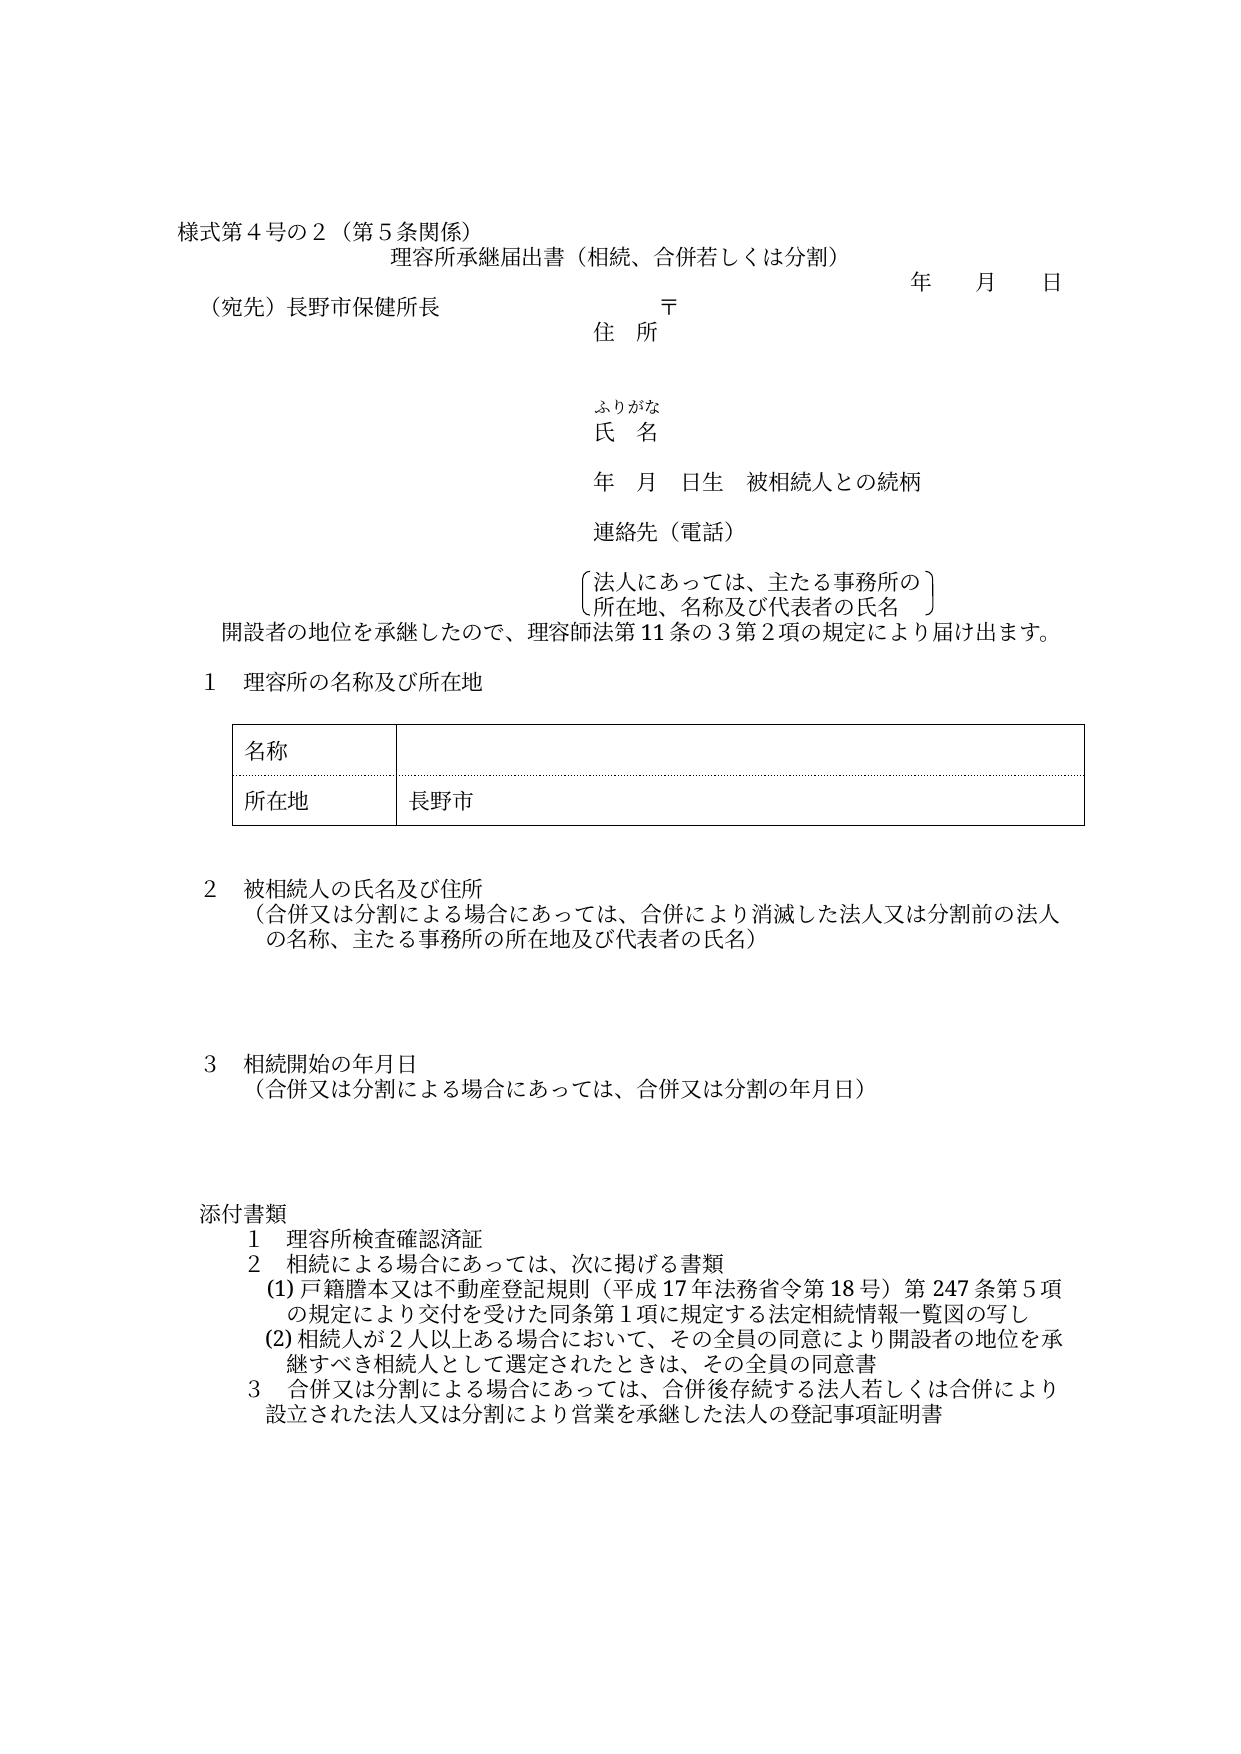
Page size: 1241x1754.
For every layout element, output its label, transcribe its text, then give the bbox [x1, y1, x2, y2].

text ２ 被相続人の氏名及び住所 [177, 876, 1063, 901]
text 開設者の地位を承継したので、理容師法第11条の３第２項の規定により届け出ます。 [177, 619, 1063, 644]
text ３ 相続開始の年月日 [177, 1051, 1063, 1076]
text （合併又は分割による場合にあっては、合併により消滅した法人又は分割前の法人の名称、主たる事務所の所在地及び代表者の氏名） [177, 901, 1063, 951]
text 年 月 日生 被相続人との続柄 [177, 469, 1063, 494]
table_header 名称 [233, 725, 396, 775]
text 理容所承継届出書（相続、合併若しくは分割）美容所承継届出書 [177, 244, 1063, 269]
text （宛先）長野市保健所長 〒 [177, 294, 1063, 319]
text 所在地、名称及び代表者の氏名 [177, 594, 1063, 619]
text (2) 相続人が２人以上ある場合において、その全員の同意により開設者の地位を承継すべき相続人として選定されたときは、その全員の同意書 [177, 1326, 1063, 1376]
table_cell 長野市 [397, 775, 1084, 825]
text １ 理容所の名称及び所在地 [177, 669, 1063, 694]
text (1) 戸籍謄本又は不動産登記規則（平成17年法務省令第18号）第 247条第５項の規定により交付を受けた同条第１項に規定する法定相続情報一覧図の写し [177, 1276, 1063, 1326]
text 氏 名 [177, 419, 1063, 444]
text 住 所 [177, 319, 1063, 344]
text 添付書類 [177, 1201, 1063, 1226]
text 法人にあっては、主たる事務所の [177, 569, 1063, 594]
text ３ 合併又は分割による場合にあっては、合併後存続する法人若しくは合併により設立された法人又は分割により営業を承継した法人の登記事項証明書 [177, 1376, 1063, 1426]
text ふりがな [177, 394, 1063, 419]
text （合併又は分割による場合にあっては、合併又は分割の年月日） [177, 1076, 1063, 1101]
table_cell 所在地 [233, 775, 396, 825]
text 様式第４号の２（第５条関係） [177, 219, 1063, 244]
table_header [397, 725, 1084, 775]
text １ 理容所検査確認済証 [177, 1226, 1063, 1251]
text 年 月 日 [177, 269, 1063, 294]
text 連絡先（電話） [177, 519, 1063, 544]
text ２ 相続による場合にあっては、次に掲げる書類 [177, 1251, 1063, 1276]
